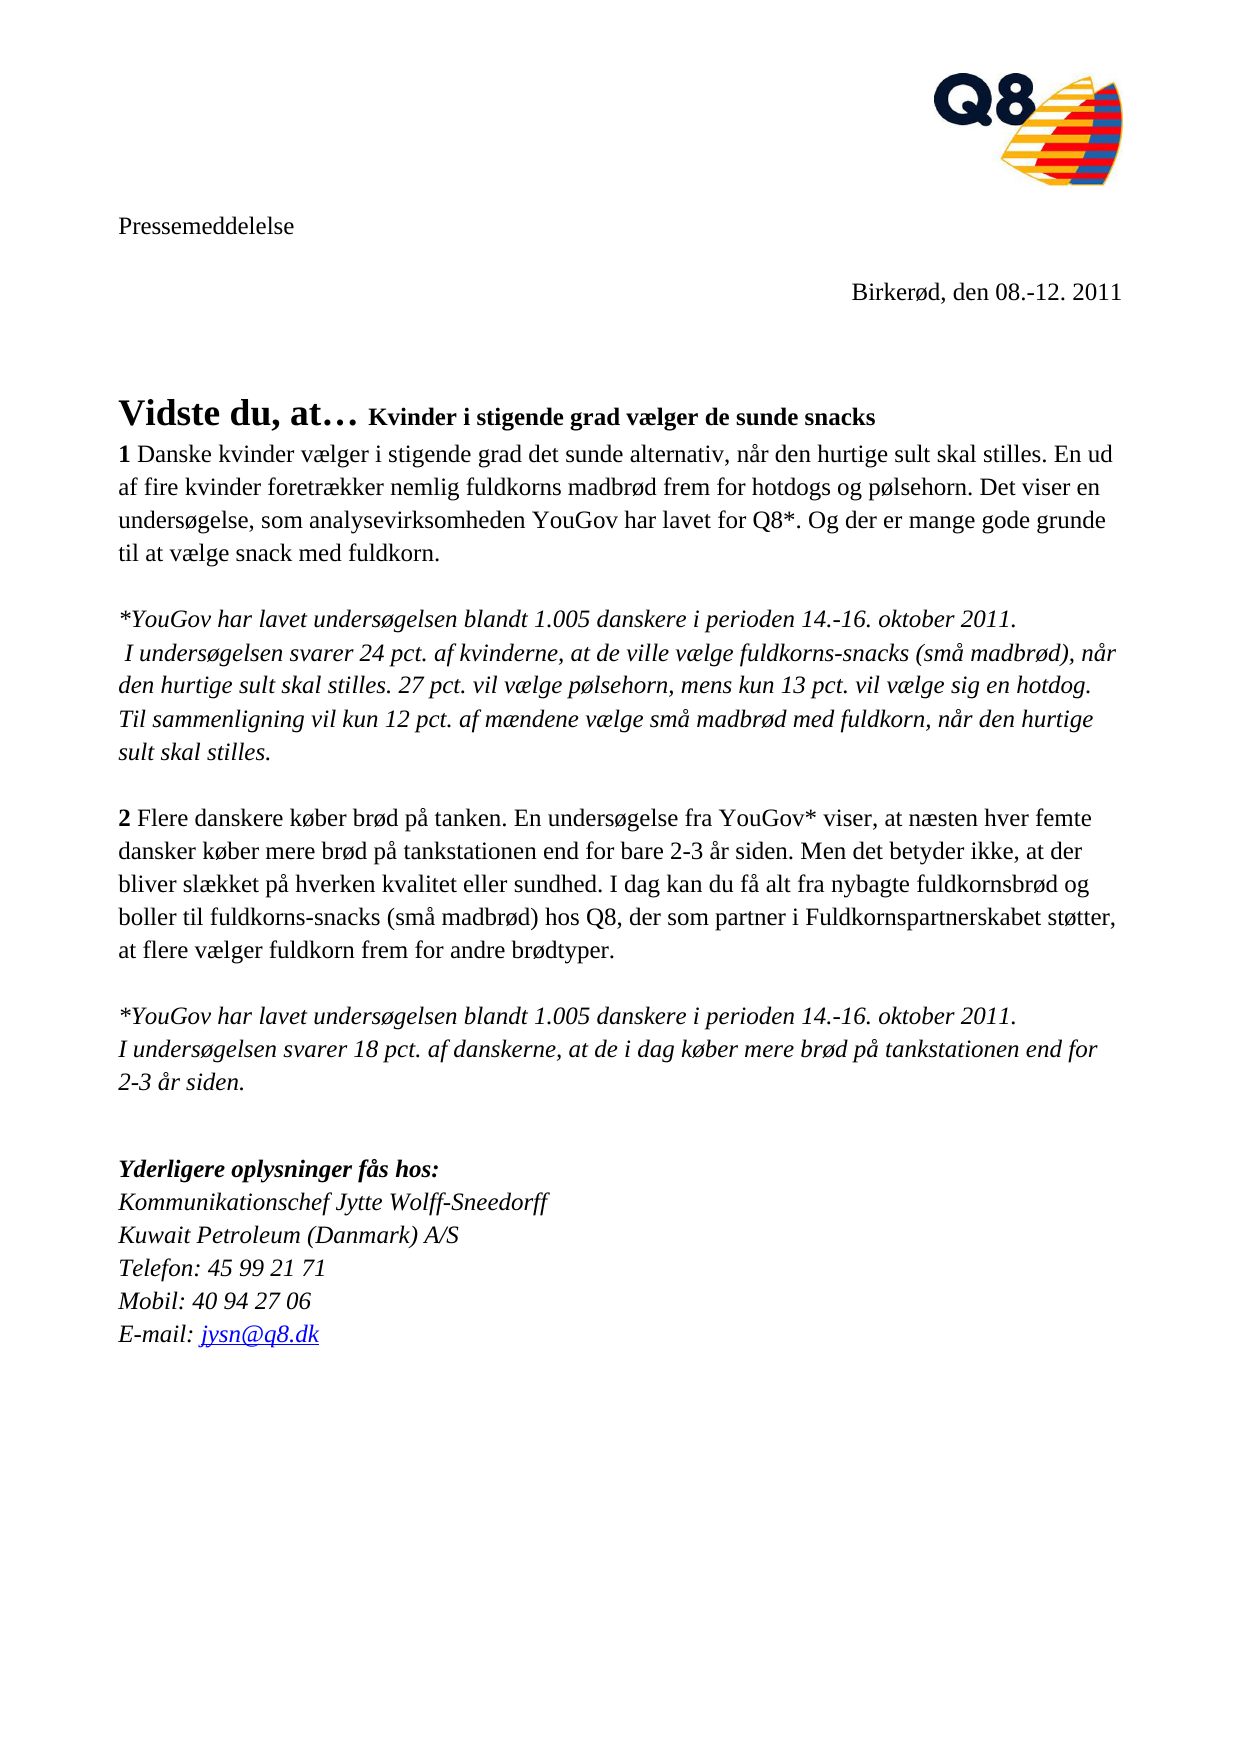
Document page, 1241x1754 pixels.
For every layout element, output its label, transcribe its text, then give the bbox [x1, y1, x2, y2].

text E-mail: jysn@q8.dk [118, 1319, 1122, 1348]
picture [934, 73, 1123, 187]
text Kuwait Petroleum (Danmark) A/S [118, 1220, 1122, 1248]
text Telefon: 45 99 21 71 [118, 1253, 1122, 1282]
text Mobil: 40 94 27 06 [118, 1286, 1122, 1314]
text Vidste du, at… Kvinder i stigende grad vælger de sunde snacks [118, 390, 1122, 433]
text *YouGov har lavet undersøgelsen blandt 1.005 danskere i perioden 14.-16. oktober 2011. [118, 1001, 1122, 1029]
text Yderligere oplysninger fås hos: Kommunikationschef Jytte Wolff-Sneedorff [118, 1154, 1122, 1216]
text *YouGov har lavet undersøgelsen blandt 1.005 danskere i perioden 14.-16. oktober 2011. I undersøgelsen svarer 24 pct. af kvinderne, at de ville vælge fuldkorns-snacks (små madbrød), når den hurtige sult skal stilles. 27 pct. vil vælge pølsehorn, mens kun 13 pct. vil vælge sig en hotdog. Til sammenligning vil kun 12 pct. af mændene vælge små madbrød med fuldkorn, når den hurtige sult skal stilles. [118, 604, 1122, 765]
text Pressemeddelelse [118, 211, 1122, 240]
text Birkerød, den 08.-12. 2011 [118, 277, 1122, 306]
text 2 Flere danskere køber brød på tanken. En undersøgelse fra YouGov* viser, at næsten hver femte dansker køber mere brød på tankstationen end for bare 2-3 år siden. Men det betyder ikke, at der bliver slækket på hverken kvalitet eller sundhed. I dag kan du få alt fra nybagte fuldkornsbrød og boller til fuldkorns-snacks (små madbrød) hos Q8, der som partner i Fuldkornspartnerskabet støtter, at flere vælger fuldkorn frem for andre brødtyper. [118, 803, 1122, 963]
text 1 Danske kvinder vælger i stigende grad det sunde alternativ, når den hurtige sult skal stilles. En ud af fire kvinder foretrækker nemlig fuldkorns madbrød frem for hotdogs og pølsehorn. Det viser en undersøgelse, som analysevirksomheden YouGov har lavet for Q8*. Og der er mange gode grunde til at vælge snack med fuldkorn. [118, 439, 1122, 567]
text I undersøgelsen svarer 18 pct. af danskerne, at de i dag køber mere brød på tankstationen end for 2-3 år siden. [118, 1034, 1122, 1096]
